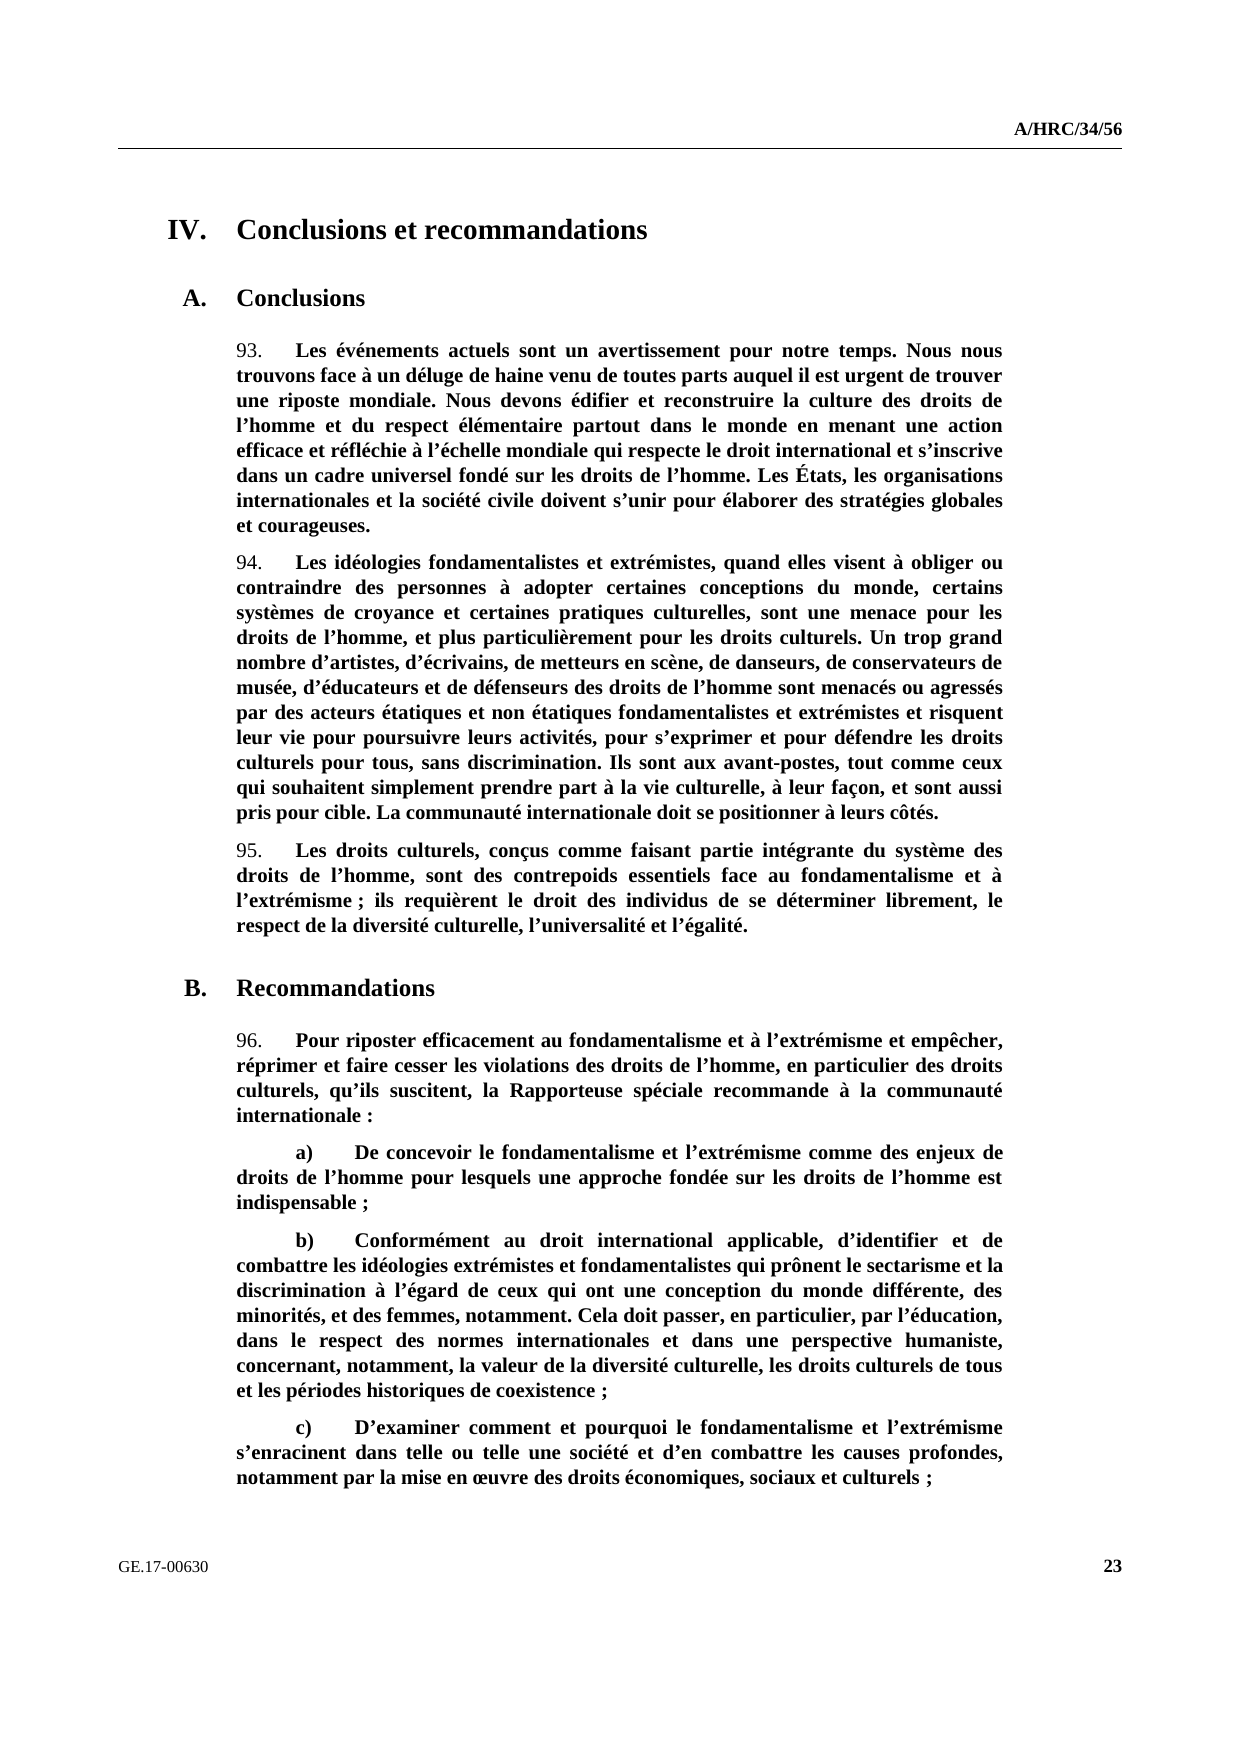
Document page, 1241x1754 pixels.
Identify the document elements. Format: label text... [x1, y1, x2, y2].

text Les idéologies fondamentalistes et extrémistes, quand elles visent à obliger ou contraindre des personnes à adopter certaines conceptions du monde, certains systèmes de croyance et certaines pratiques culturelles, sont une menace pour les droits de l’homme, et plus particulièrement pour les droits culturels. Un trop grand nombre d’artistes, d’écrivains, de metteurs en scène, de danseurs, de conservateurs de musée, d’éducateurs et de défenseurs des droits de l’homme sont menacés ou agressés par des acteurs étatiques et non étatiques fondamentalistes et extrémistes et risquent leur vie pour poursuivre leurs activités, pour s’exprimer et pour défendre les droits culturels pour tous, sans discrimination. Ils sont aux avant-postes, tout comme ceux qui souhaitent simplement prendre part à la vie culturelle, à leur façon, et sont aussi pris pour cible. La communauté internationale doit se positionner à leurs côtés. [236, 549, 1004, 824]
text Les événements actuels sont un avertissement pour notre temps. Nous nous trouvons face à un déluge de haine venu de toutes parts auquel il est urgent de trouver une riposte mondiale. Nous devons édifier et reconstruire la culture des droits de l’homme et du respect élémentaire partout dans le monde en menant une action efficace et réfléchie à l’échelle mondiale qui respecte le droit international et s’inscrive dans un cadre universel fondé sur les droits de l’homme. Les États, les organisations internationales et la société civile doivent s’unir pour élaborer des stratégies globales et courageuses. [236, 337, 1004, 537]
text b) Conformément au droit international applicable, d’identifier et de combattre les idéologies extrémistes et fondamentalistes qui prônent le sectarisme et la discrimination à l’égard de ceux qui ont une conception du monde différente, des minorités, et des femmes, notamment. Cela doit passer, en particulier, par l’éducation, dans le respect des normes internationales et dans une perspective humaniste, concernant, notamment, la valeur de la diversité culturelle, les droits culturels de tous et les périodes historiques de coexistence ; [236, 1227, 1004, 1402]
text c) D’examiner comment et pourquoi le fondamentalisme et l’extrémisme s’enracinent dans telle ou telle une société et d’en combattre les causes profondes, notamment par la mise en œuvre des droits économiques, sociaux et culturels ; [236, 1415, 1004, 1490]
text A. Conclusions [118, 283, 1004, 312]
text a) De concevoir le fondamentalisme et l’extrémisme comme des enjeux de droits de l’homme pour lesquels une approche fondée sur les droits de l’homme est indispensable ; [236, 1140, 1004, 1215]
text Pour riposter efficacement au fondamentalisme et à l’extrémisme et empêcher, réprimer et faire cesser les violations des droits de l’homme, en particulier des droits culturels, qu’ils suscitent, la Rapporteuse spéciale recommande à la communauté internationale : [236, 1027, 1004, 1127]
text B. Recommandations [118, 974, 1004, 1002]
text IV. Conclusions et recommandations [118, 215, 1004, 246]
text Les droits culturels, conçus comme faisant partie intégrante du système des droits de l’homme, sont des contrepoids essentiels face au fondamentalisme et à l’extrémisme ; ils requièrent le droit des individus de se déterminer librement, le respect de la diversité culturelle, l’universalité et l’égalité. [236, 837, 1004, 937]
